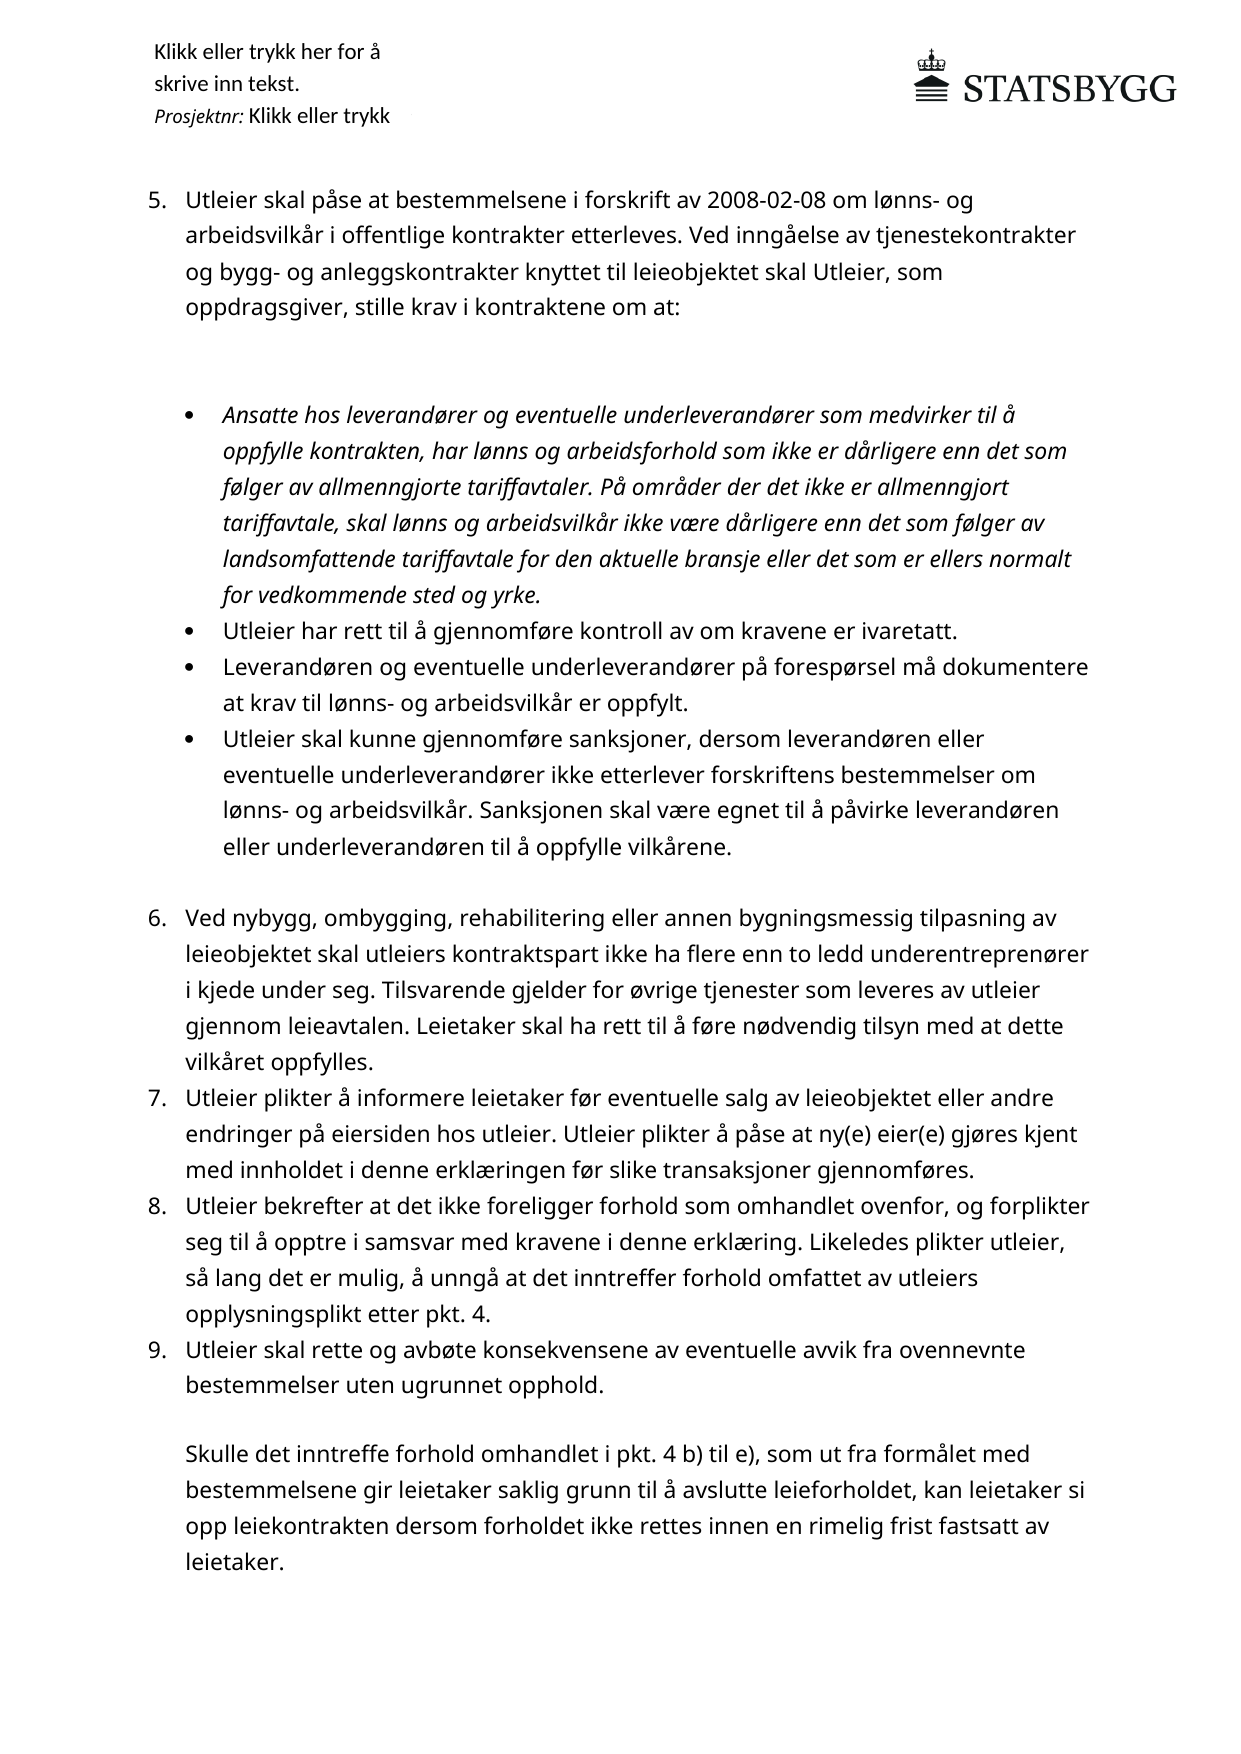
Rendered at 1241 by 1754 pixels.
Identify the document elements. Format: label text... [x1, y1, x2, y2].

list Utleier har rett til å gjennomføre kontroll av om kravene er ivaretatt. [185, 615, 1093, 646]
list Utleier skal rette og avbøte konsekvensene av eventuelle avvik fra ovennevnte bestemmelser uten ugrunnet opphold. [148, 1333, 1093, 1401]
list Utleier skal kunne gjennomføre sanksjoner, dersom leverandøren eller eventuelle underleverandører ikke etterlever forskriftens bestemmelser om lønns- og arbeidsvilkår. Sanksjonen skal være egnet til å påvirke leverandøren eller underleverandøren til å oppfylle vilkårene. [185, 723, 1093, 862]
list Ved nybygg, ombygging, rehabilitering eller annen bygningsmessig tilpasning av leieobjektet skal utleiers kontraktspart ikke ha flere enn to ledd underentreprenører i kjede under seg. Tilsvarende gjelder for øvrige tjenester som leveres av utleier gjennom leieavtalen. Leietaker skal ha rett til å føre nødvendig tilsyn med at dette vilkåret oppfylles. [148, 902, 1093, 1077]
list Leverandøren og eventuelle underleverandører på forespørsel må dokumentere at krav til lønns- og arbeidsvilkår er oppfylt. [185, 651, 1093, 718]
list Utleier plikter å informere leietaker før eventuelle salg av leieobjektet eller andre endringer på eiersiden hos utleier. Utleier plikter å påse at ny(e) eier(e) gjøres kjent med innholdet i denne erklæringen før slike transaksjoner gjennomføres. [148, 1082, 1093, 1185]
list Skulle det inntreffe forhold omhandlet i pkt. 4 b) til e), som ut fra formålet med bestemmelsene gir leietaker saklig grunn til å avslutte leieforholdet, kan leietaker si opp leiekontrakten dersom forholdet ikke rettes innen en rimelig frist fastsatt av leietaker. [185, 1438, 1093, 1577]
list Utleier skal påse at bestemmelsene i forskrift av 2008-02-08 om lønns- og arbeidsvilkår i offentlige kontrakter etterleves. Ved inngåelse av tjenestekontrakter og bygg- og anleggskontrakter knyttet til leieobjektet skal Utleier, som oppdragsgiver, stille krav i kontraktene om at: [148, 183, 1093, 323]
picture [913, 48, 1177, 102]
list Ansatte hos leverandører og eventuelle underleverandører som medvirker til å oppfylle kontrakten, har lønns og arbeidsforhold som ikke er dårligere enn det som følger av allmenngjorte tariffavtaler. På områder der det ikke er allmenngjort tariffavtale, skal lønns og arbeidsvilkår ikke være dårligere enn det som følger av landsomfattende tariffavtale for den aktuelle bransje eller det som er ellers normalt for vedkommende sted og yrke. [185, 399, 1093, 610]
list Utleier bekrefter at det ikke foreligger forhold som omhandlet ovenfor, og forplikter seg til å opptre i samsvar med kravene i denne erklæring. Likeledes plikter utleier, så lang det er mulig, å unngå at det inntreffer forhold omfattet av utleiers opplysningsplikt etter pkt. 4. [148, 1190, 1093, 1329]
